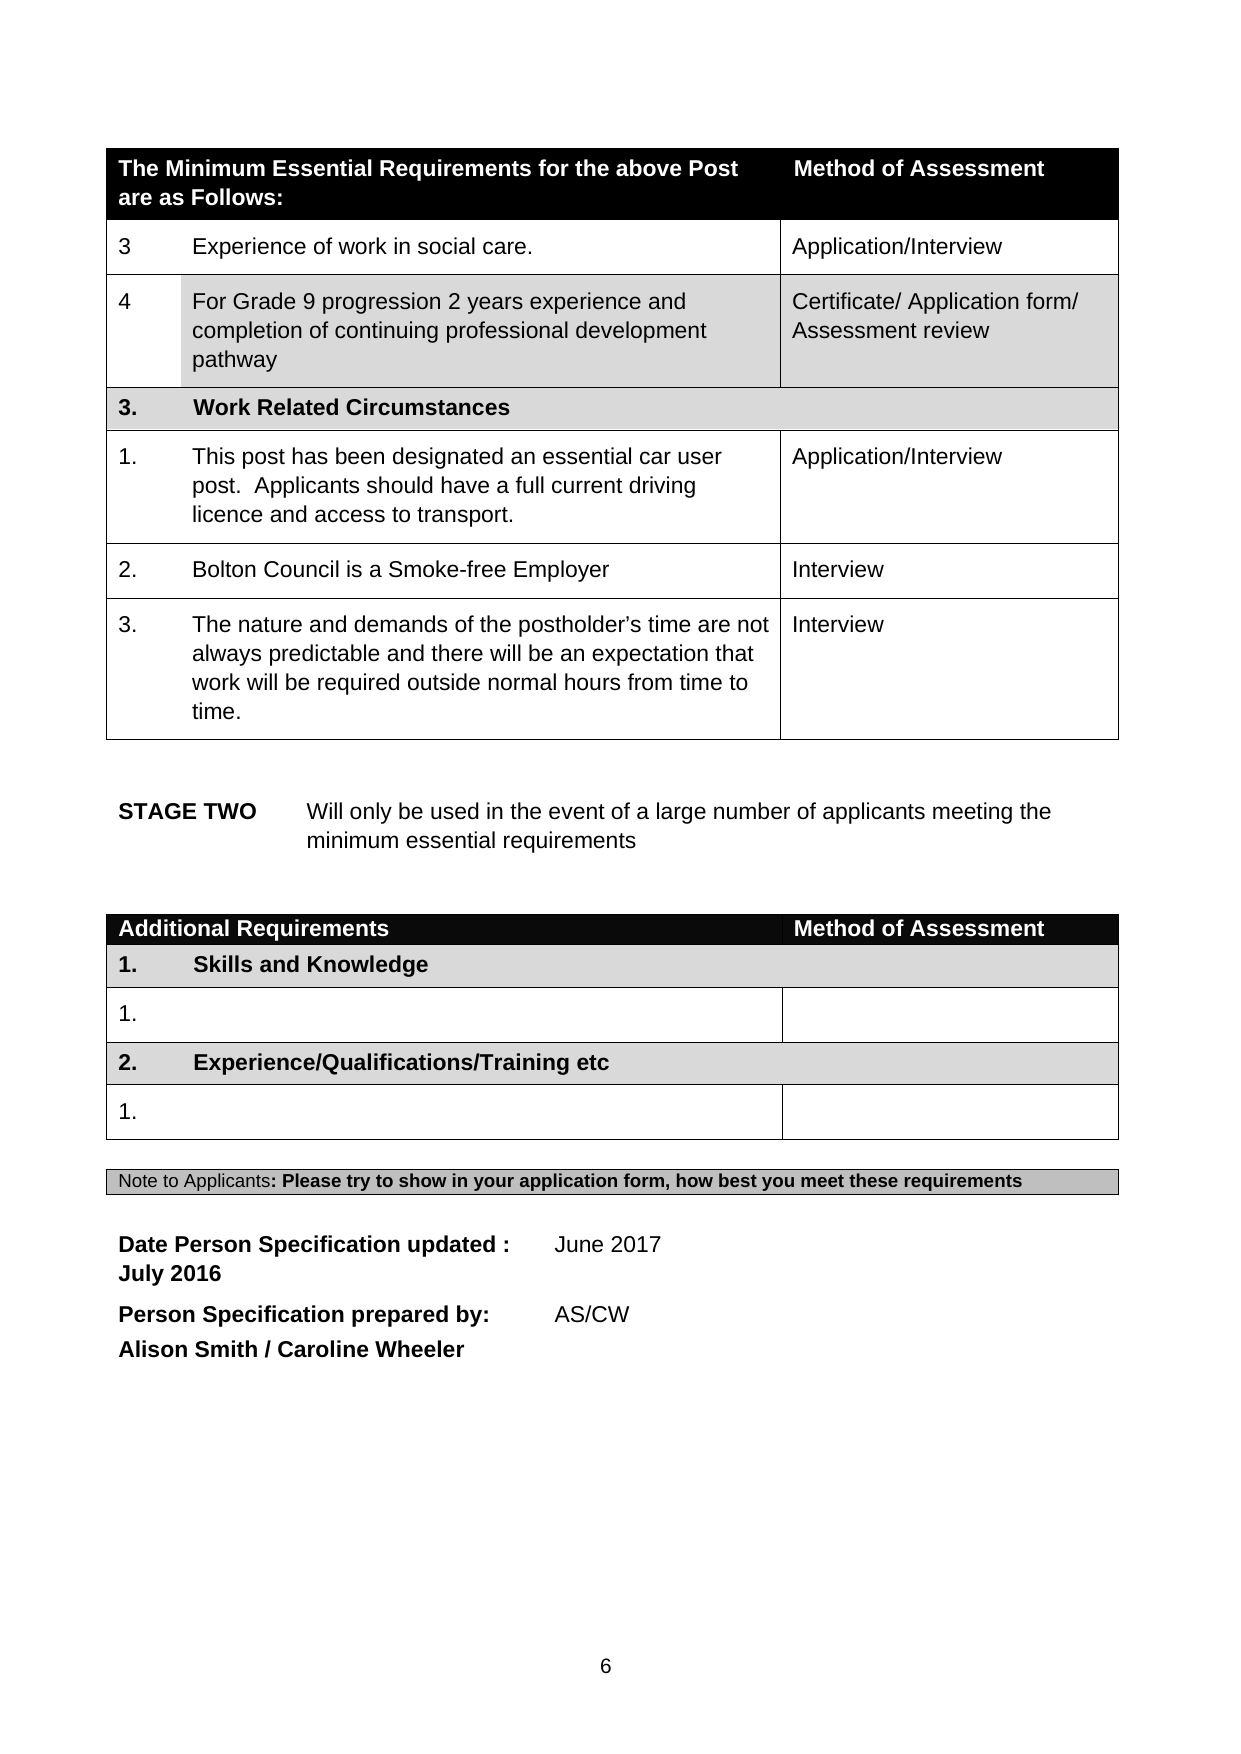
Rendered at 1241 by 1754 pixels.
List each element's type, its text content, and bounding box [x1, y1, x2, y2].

table_cell 2. Experience/Qualifications/Training etc [107, 1043, 1118, 1084]
table_cell 2. [107, 544, 181, 597]
table_header The Minimum Essential Requirements for the above Post are as Follows: [107, 149, 782, 219]
table_header Will only be used in the event of a large number of applicants meeting the minimum essential requirements [295, 798, 1118, 856]
table_header Method of Assessment [783, 915, 1118, 944]
table_cell [783, 1085, 1118, 1139]
table_cell Bolton Council is a Smoke-free Employer [181, 544, 780, 597]
table_cell Interview [781, 599, 1118, 739]
table_cell Application/Interview [781, 220, 1118, 274]
table_cell This post has been designated an essential car user post. Applicants should have a full current driving licence and access to transport. [181, 431, 780, 542]
table_cell [163, 1085, 782, 1139]
table_cell 1. Skills and Knowledge [107, 945, 1118, 987]
table_cell 1. [107, 431, 181, 542]
table_cell For Grade 9 progression 2 years experience and completion of continuing professional development pathway [181, 275, 780, 387]
table_cell 1. [107, 1085, 162, 1139]
table_cell Application/Interview [781, 431, 1118, 542]
table_header STAGE TWO [107, 798, 295, 856]
table_cell Certificate/ Application form/ Assessment review [781, 275, 1118, 387]
table_cell [783, 988, 1118, 1042]
table_header Note to Applicants: Please try to show in your application form, how best you meet these requirements [107, 1170, 1118, 1194]
table_header Date Person Specification updated : July 2016 [107, 1224, 543, 1295]
table_cell 3. Work Related Circumstances [107, 388, 1118, 429]
table_cell Experience of work in social care. [181, 220, 780, 274]
table_cell 1. [107, 988, 177, 1042]
table_cell 3. [107, 599, 181, 739]
table_cell [177, 988, 782, 1042]
table_cell AS/CW [543, 1295, 1118, 1371]
table_header June 2017 [543, 1224, 1118, 1295]
table_cell The nature and demands of the postholder’s time are not always predictable and there will be an expectation that work will be required outside normal hours from time to time. [181, 599, 780, 739]
table_cell Interview [781, 544, 1118, 597]
table_cell 3 [107, 220, 181, 274]
table_header Additional Requirements [107, 915, 782, 944]
table_cell 4 [107, 275, 181, 387]
table_header Method of Assessment [783, 149, 1118, 219]
table_cell Person Specification prepared by: Alison Smith / Caroline Wheeler [107, 1295, 543, 1371]
